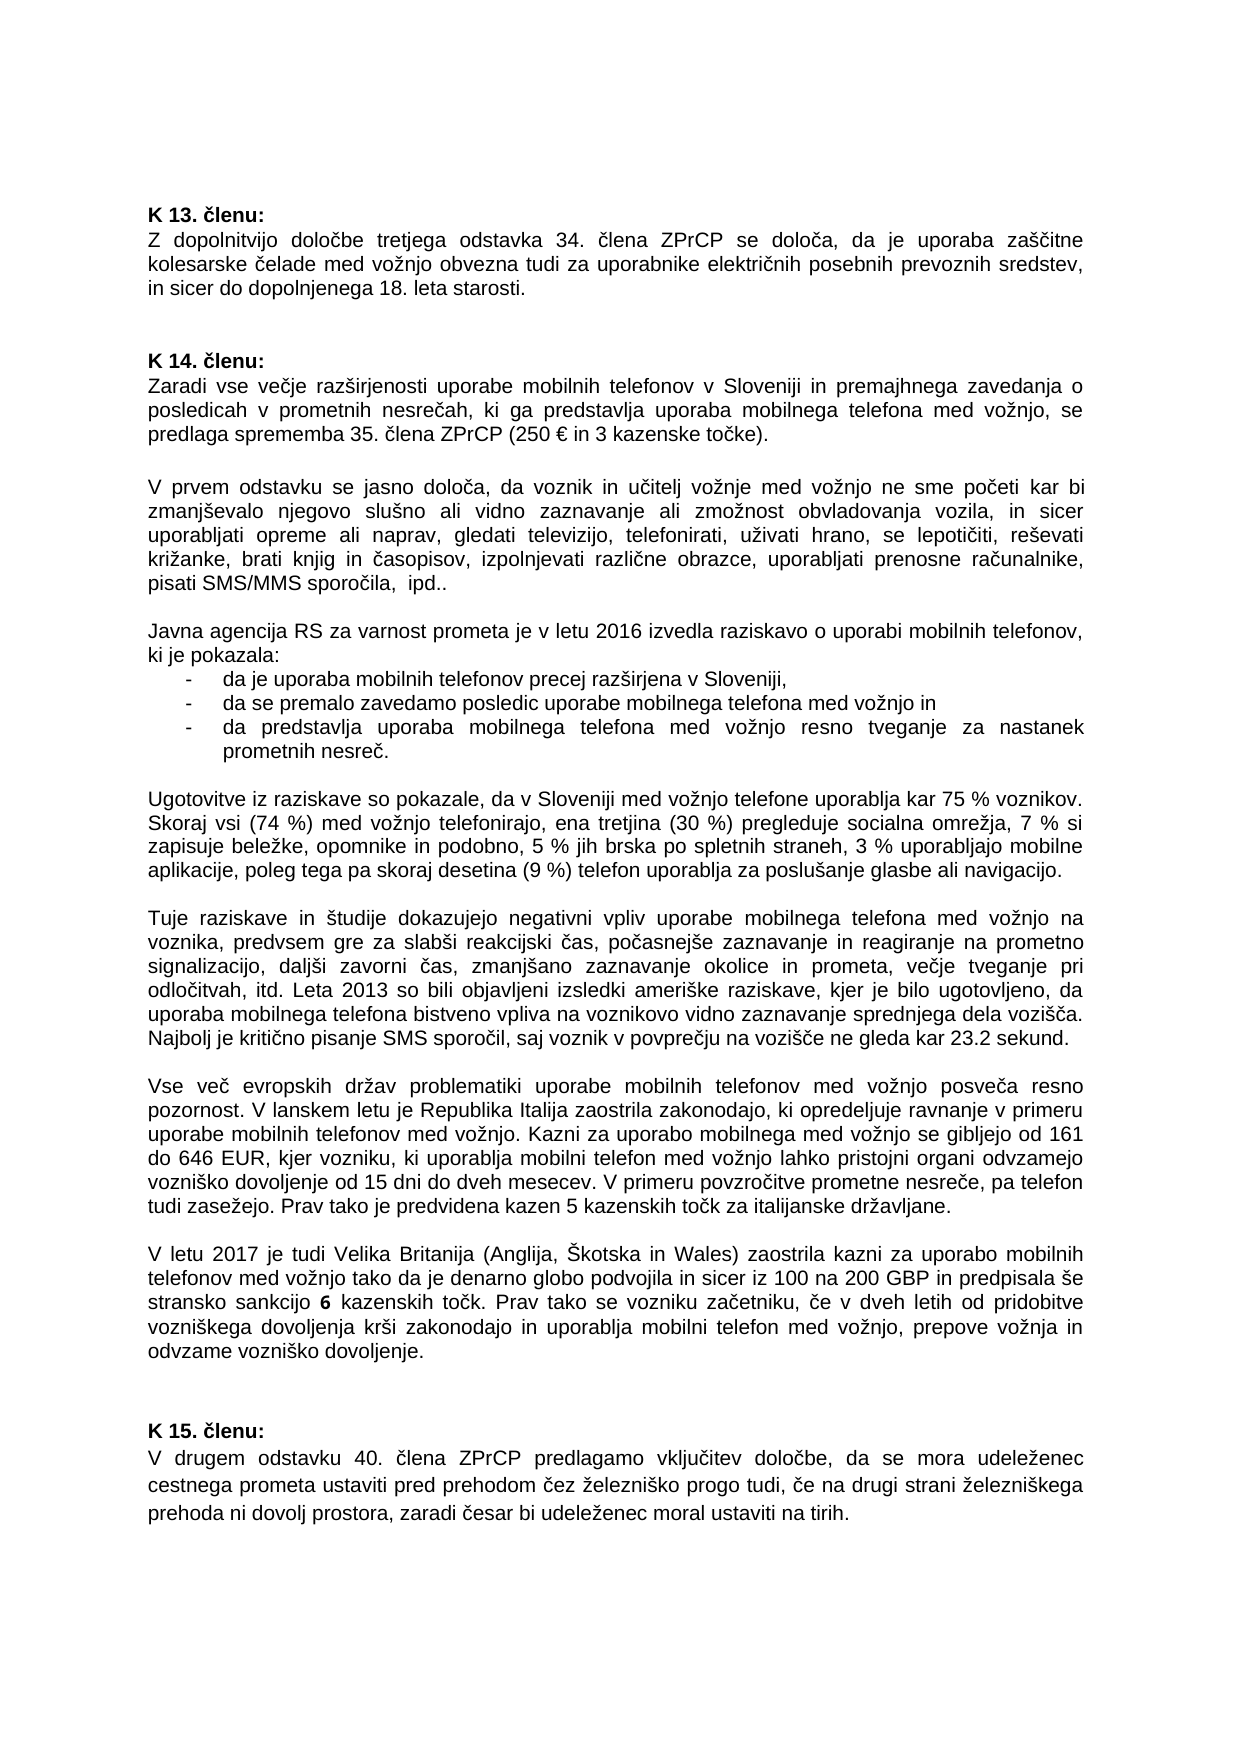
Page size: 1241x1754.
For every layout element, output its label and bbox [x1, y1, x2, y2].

table_cell [136, 148, 1096, 1579]
